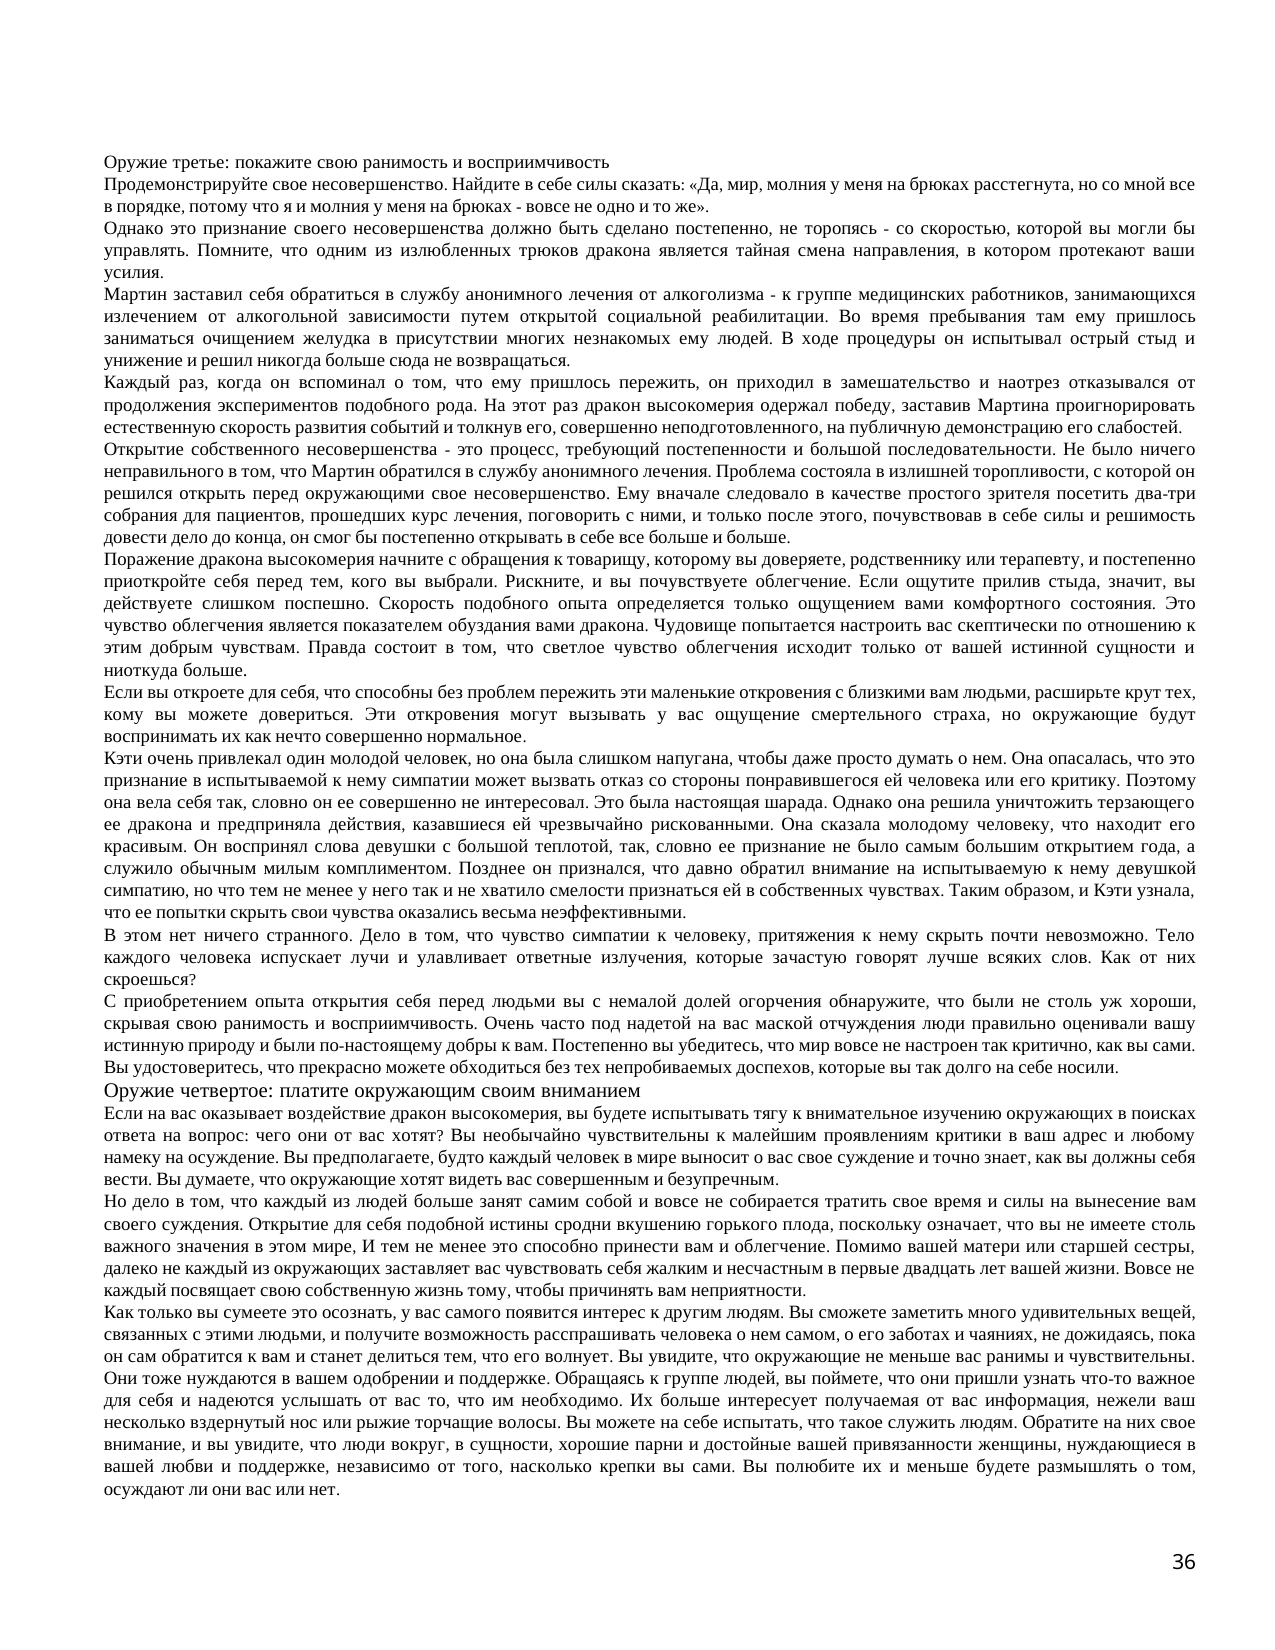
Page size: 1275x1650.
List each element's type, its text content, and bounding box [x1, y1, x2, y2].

text Продемонстрируйте свое несовершенство. Найдите в себе силы сказать: «Да, мир, молния у меня на брюках расстегнута, но со мной все в порядке, потому что я и молния у меня на брюках - вовсе не одно и то же». [103, 172, 1196, 216]
text Как только вы сумеете это осознать, у вас самого появится интерес к другим людям. Вы сможете заметить много удивительных вещей, связанных с этими людьми, и получите возможность расспрашивать человека о нем самом, о его заботах и чаяниях, не дожидаясь, пока он сам обратится к вам и станет делиться тем, что его волнует. Вы увидите, что окружающие не меньше вас ранимы и чувствительны. Они тоже нуждаются в вашем одобрении и поддержке. Обращаясь к группе людей, вы поймете, что они пришли узнать что-то важное для себя и надеются услышать от вас то, что им необходимо. Их больше интересует получаемая от вас информация, нежели ваш несколько вздернутый нос или рыжие торчащие волосы. Вы можете на себе испытать, что такое служить людям. Обратите на них свое внимание, и вы увидите, что люди вокруг, в сущности, хорошие парни и достойные вашей привязанности женщины, нуждающиеся в вашей любви и поддержке, независимо от того, насколько крепки вы сами. Вы полюбите их и меньше будете размышлять о том, осуждают ли они вас или нет. [103, 1300, 1196, 1499]
text Открытие собственного несовершенства - это процесс, требующий постепенности и большой последовательности. Не было ничего неправильного в том, что Мартин обратился в службу анонимного лечения. Проблема состояла в излишней торопливости, с которой он решился открыть перед окружающими свое несовершенство. Ему вначале следовало в качестве простого зрителя посетить два-три собрания для пациентов, прошедших курс лечения, поговорить с ними, и только после этого, почувствовав в себе силы и решимость довести дело до конца, он смог бы постепенно открывать в себе все больше и больше. [103, 437, 1196, 547]
text Оружие третье: покажите свою ранимость и восприимчивость [103, 150, 1196, 172]
text Каждый раз, когда он вспоминал о том, что ему пришлось пережить, он приходил в замешательство и наотрез отказывался от продолжения экспериментов подобного рода. На этот раз дракон высокомерия одержал победу, заставив Мартина проигнорировать естественную скорость развития событий и толкнув его, совершенно неподготовленного, на публичную демонстрацию его слабостей. [103, 371, 1196, 437]
text Кэти очень привлекал один молодой человек, но она была слишком напугана, чтобы даже просто думать о нем. Она опасалась, что это признание в испытываемой к нему симпатии может вызвать отказ со стороны понравившегося ей человека или его критику. Поэтому она вела себя так, словно он ее совершенно не интересовал. Это была настоящая шарада. Однако она решила уничтожить терзающего ее дракона и предприняла действия, казавшиеся ей чрезвычайно рискованными. Она сказала молодому человеку, что находит его красивым. Он воспринял слова девушки с большой теплотой, так, словно ее признание не было самым большим открытием года, а служило обычным милым комплиментом. Позднее он признался, что давно обратил внимание на испытываемую к нему девушкой симпатию, но что тем не менее у него так и не хватило смелости признаться ей в собственных чувствах. Таким образом, и Кэти узнала, что ее попытки скрыть свои чувства оказались весьма неэффективными. [103, 746, 1196, 923]
text Но дело в том, что каждый из людей больше занят самим собой и вовсе не собирается тратить свое время и силы на вынесение вам своего суждения. Открытие для себя подобной истины сродни вкушению горького плода, поскольку означает, что вы не имеете столь важного значения в этом мире, И тем не менее это способно принести вам и облегчение. Помимо вашей матери или старшей сестры, далеко не каждый из окружающих заставляет вас чувствовать себя жалким и несчастным в первые двадцать лет вашей жизни. Вовсе не каждый посвящает свою собственную жизнь тому, чтобы причинять вам неприятности. [103, 1190, 1196, 1300]
text Оружие четвертое: платите окружающим своим вниманием [103, 1077, 1196, 1102]
text В этом нет ничего странного. Дело в том, что чувство симпатии к человеку, притяжения к нему скрыть почти невозможно. Тело каждого человека испускает лучи и улавливает ответные излучения, которые зачастую говорят лучше всяких слов. Как от них скроешься? [103, 923, 1196, 989]
text Мартин заставил себя обратиться в службу анонимного лечения от алкоголизма - к группе медицинских работников, занимающихся излечением от алкогольной зависимости путем открытой социальной реабилитации. Во время пребывания там ему пришлось заниматься очищением желудка в присутствии многих незнакомых ему людей. В ходе процедуры он испытывал острый стыд и унижение и решил никогда больше сюда не возвращаться. [103, 282, 1196, 371]
text С приобретением опыта открытия себя перед людьми вы с немалой долей огорчения обнаружите, что были не столь уж хороши, скрывая свою ранимость и восприимчивость. Очень часто под надетой на вас маской отчуждения люди правильно оценивали вашу истинную природу и были по-настоящему добры к вам. Постепенно вы убедитесь, что мир вовсе не настроен так критично, как вы сами. Вы удостоверитесь, что прекрасно можете обходиться без тех непробиваемых доспехов, которые вы так долго на себе носили. [103, 989, 1196, 1077]
text Если на вас оказывает воздействие дракон высокомерия, вы будете испытывать тягу к внимательное изучению окружающих в поисках ответа на вопрос: чего они от вас хотят? Вы необычайно чувствительны к малейшим проявлениям критики в ваш адрес и любому намеку на осуждение. Вы предполагаете, будто каждый человек в мире выносит о вас свое суждение и точно знает, как вы должны себя вести. Вы думаете, что окружающие хотят видеть вас совершенным и безупречным. [103, 1102, 1196, 1190]
text Поражение дракона высокомерия начните с обращения к товарищу, которому вы доверяете, родственнику или терапевту, и постепенно приоткройте себя перед тем, кого вы выбрали. Рискните, и вы почувствуете облегчение. Если ощутите прилив стыда, значит, вы действуете слишком поспешно. Скорость подобного опыта определяется только ощущением вами комфортного состояния. Это чувство облегчения является показателем обуздания вами дракона. Чудовище попытается настроить вас скептически по отношению к этим добрым чувствам. Правда состоит в том, что светлое чувство облегчения исходит только от вашей истинной сущности и ниоткуда больше. [103, 547, 1196, 680]
text Однако это признание своего несовершенства должно быть сделано постепенно, не торопясь - со скоростью, которой вы могли бы управлять. Помните, что одним из излюбленных трюков дракона является тайная смена направления, в котором протекают ваши усилия. [103, 216, 1196, 282]
text Если вы откроете для себя, что способны без проблем пережить эти маленькие откровения с близкими вам людьми, расширьте крут тех, кому вы можете довериться. Эти откровения могут вызывать у вас ощущение смертельного страха, но окружающие будут воспринимать их как нечто совершенно нормальное. [103, 680, 1196, 746]
